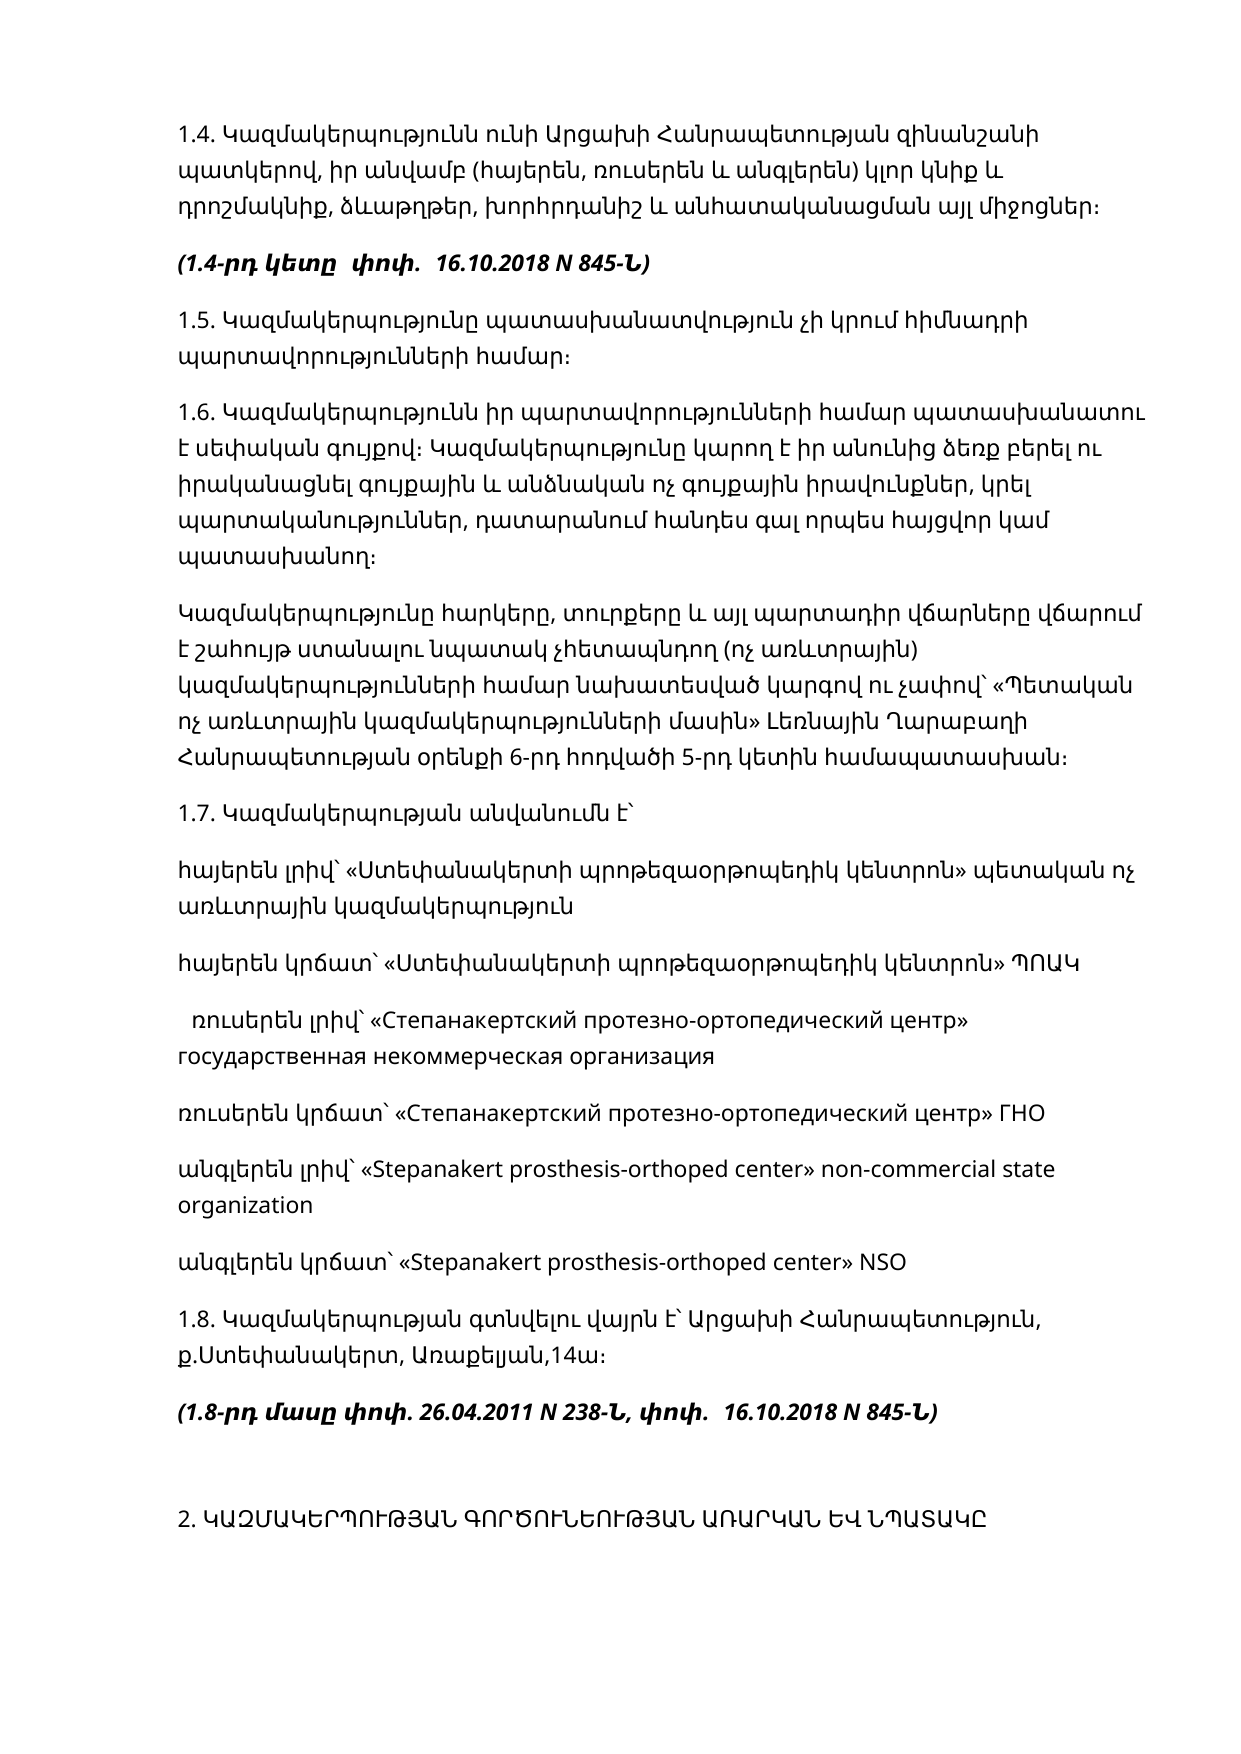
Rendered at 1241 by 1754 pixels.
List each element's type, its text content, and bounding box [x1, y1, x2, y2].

text 1.4. Կազմակերպությունն ունի Արցախի Հանրապետության զինանշանի պատկերով, իր անվամբ (հայերեն, ռուսերեն և անգլերեն) կլոր կնիք և դրոշմակնիք, ձևաթղթեր, խորհրդանիշ և անհատականացման այլ միջոցներ։ [177, 118, 1152, 221]
text հայերեն կրճատ՝ «Ստեփանակերտի պրոթեզաօրթոպեդիկ կենտրոն» ՊՈԱԿ [177, 947, 1152, 978]
text Կազմակերպությունը հարկերը, տուրքերը և այլ պարտադիր վճարները վճարում է շահույթ ստանալու նպատակ չհետապնդող (ոչ առևտրային) կազմակերպությունների համար նախատեսված կարգով ու չափով՝ «Պետական ոչ առևտրային կազմակերպությունների մասին» Լեռնային Ղարաբաղի Հանրապետության օրենքի 6-րդ հոդվածի 5-րդ կետին համապատասխան։ [177, 597, 1152, 772]
text 2. ԿԱԶՄԱԿԵՐՊՈՒԹՅԱՆ ԳՈՐԾՈՒՆԵՈՒԹՅԱՆ ԱՌԱՐԿԱՆ ԵՎ ՆՊԱՏԱԿԸ [177, 1503, 1152, 1534]
text անգլերեն կրճատ՝ «Stepanakert prosthesis-orthoped center» NSO [177, 1246, 1152, 1277]
text 1.8. Կազմակերպության գտնվելու վայրն է՝ Արցախի Հանրապետություն, ք.Ստեփանակերտ, Առաքելյան,14ա։ [177, 1303, 1152, 1370]
text 1.5. Կազմակերպությունը պատասխանատվություն չի կրում հիմնադրի պարտավորությունների համար։ [177, 304, 1152, 371]
text ռուսերեն կրճատ՝ «Степанакертский протезно-ортопедический центр» ГНО [177, 1096, 1152, 1128]
text 1.6. Կազմակերպությունն իր պարտավորությունների համար պատասխանատու է սեփական գույքով։ Կազմակերպությունը կարող է իր անունից ձեռք բերել ու իրականացնել գույքային և անձնական ոչ գույքային իրավունքներ, կրել պարտականություններ, դատարանում հանդես գալ որպես հայցվոր կամ պատասխանող։ [177, 396, 1152, 571]
text (1.4-րդ կետը փոփ. 16.10.2018 N 845-Ն) [177, 247, 1152, 278]
text անգլերեն լրիվ՝ «Stepanakert prosthesis-orthoped center» non-commercial state organization [177, 1153, 1152, 1220]
text ռուսերեն լրիվ՝ «Степанакертский протезно-ортопедический центр» государственная некоммерческая организация [177, 1004, 1152, 1071]
text հայերեն լրիվ՝ «Ստեփանակերտի պրոթեզաօրթոպեդիկ կենտրոն» պետական ոչ առևտրային կազմակերպություն [177, 854, 1152, 921]
text (1.8-րդ մասը փոփ. 26.04.2011 N 238-Ն, փոփ. 16.10.2018 N 845-Ն) [177, 1395, 1152, 1427]
text 1.7. Կազմակերպության անվանումն է՝ [177, 797, 1152, 829]
